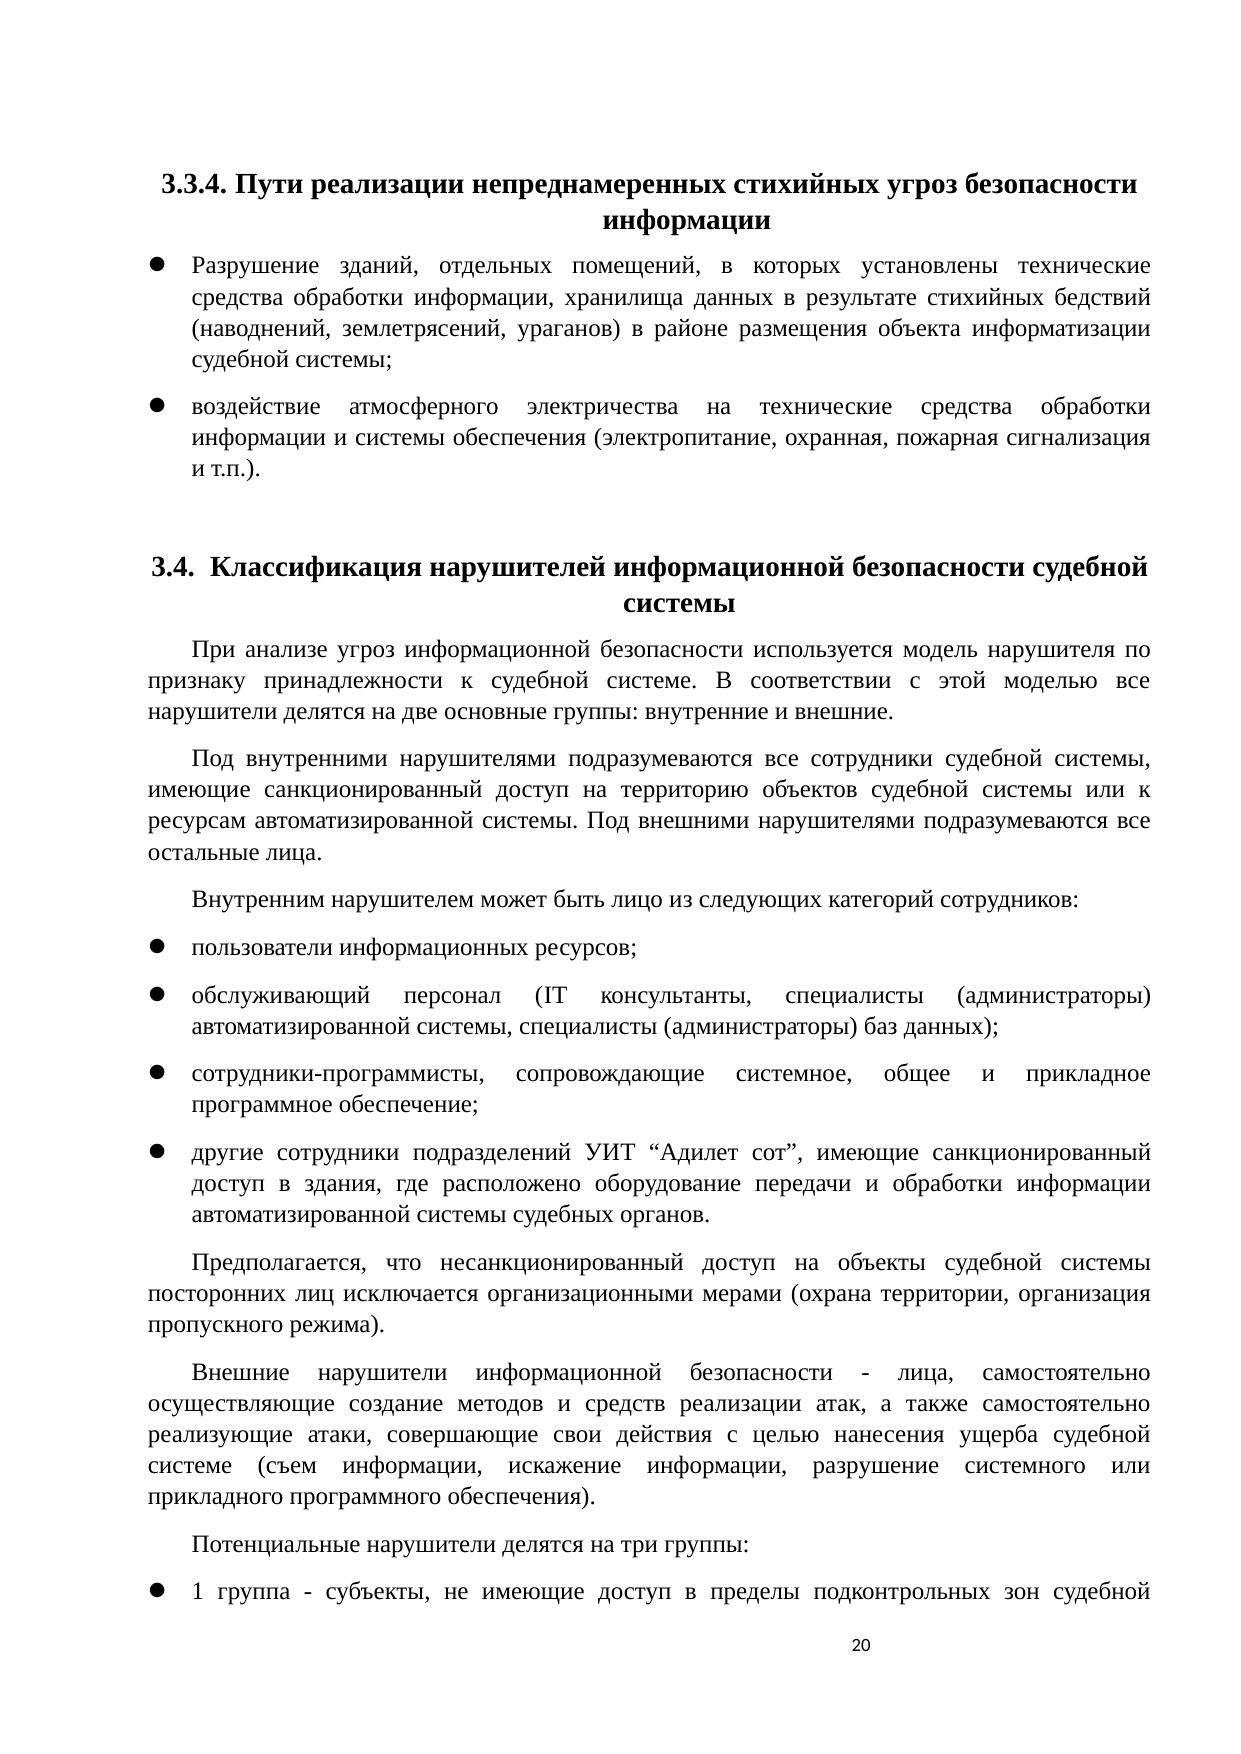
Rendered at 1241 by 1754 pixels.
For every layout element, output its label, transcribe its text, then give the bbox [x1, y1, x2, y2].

text Внутренним нарушителем может быть лицо из следующих категорий сотрудников: [148, 884, 1152, 913]
list пользователи информационных ресурсов; [148, 932, 1152, 961]
list сотрудники-программисты, сопровождающие системное, общее и прикладное программное обеспечение; [148, 1058, 1152, 1118]
text Под внутренними нарушителями подразумеваются все сотрудники судебной системы, имеющие санкционированный доступ на территорию объектов судебной системы или к ресурсам автоматизированной системы. Под внешними нарушителями подразумеваются все остальные лица. [148, 743, 1152, 865]
subtitle Пути реализации непреднамеренных стихийных угроз безопасности информации [148, 166, 1152, 236]
text При анализе угроз информационной безопасности используется модель нарушителя по признаку принадлежности к судебной системе. В соответствии с этой моделью все нарушители делятся на две основные группы: внутренние и внешние. [148, 634, 1152, 724]
subtitle Классификация нарушителей информационной безопасности судебной системы [148, 549, 1152, 619]
text Внешние нарушители информационной безопасности - лица, самостоятельно осуществляющие создание методов и средств реализации атак, а также самостоятельно реализующие атаки, совершающие свои действия с целью нанесения ущерба судебной системе (съем информации, искажение информации, разрушение системного или прикладного программного обеспечения). [148, 1357, 1152, 1510]
text Предполагается, что несанкционированный доступ на объекты судебной системы посторонних лиц исключается организационными мерами (охрана территории, организация пропускного режима). [148, 1247, 1152, 1338]
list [148, 1576, 1152, 1605]
list обслуживающий персонал (IT консультанты, специалисты (администраторы) автоматизированной системы, специалисты (администраторы) баз данных); [148, 980, 1152, 1039]
list другие сотрудники подразделений УИТ “Адилет сот”, имеющие санкционированный доступ в здания, где расположено оборудование передачи и обработки информации автоматизированной системы судебных органов. [148, 1137, 1152, 1228]
list воздействие атмосферного электричества на технические средства обработки информации и системы обеспечения (электропитание, охранная, пожарная сигнализация и т.п.). [148, 391, 1152, 482]
text Потенциальные нарушители делятся на три группы: [148, 1529, 1152, 1557]
list Разрушение зданий, отдельных помещений, в которых установлены технические средства обработки информации, хранилища данных в результате стихийных бедствий (наводнений, землетрясений, ураганов) в районе размещения объекта информатизации судебной системы; [148, 251, 1152, 372]
